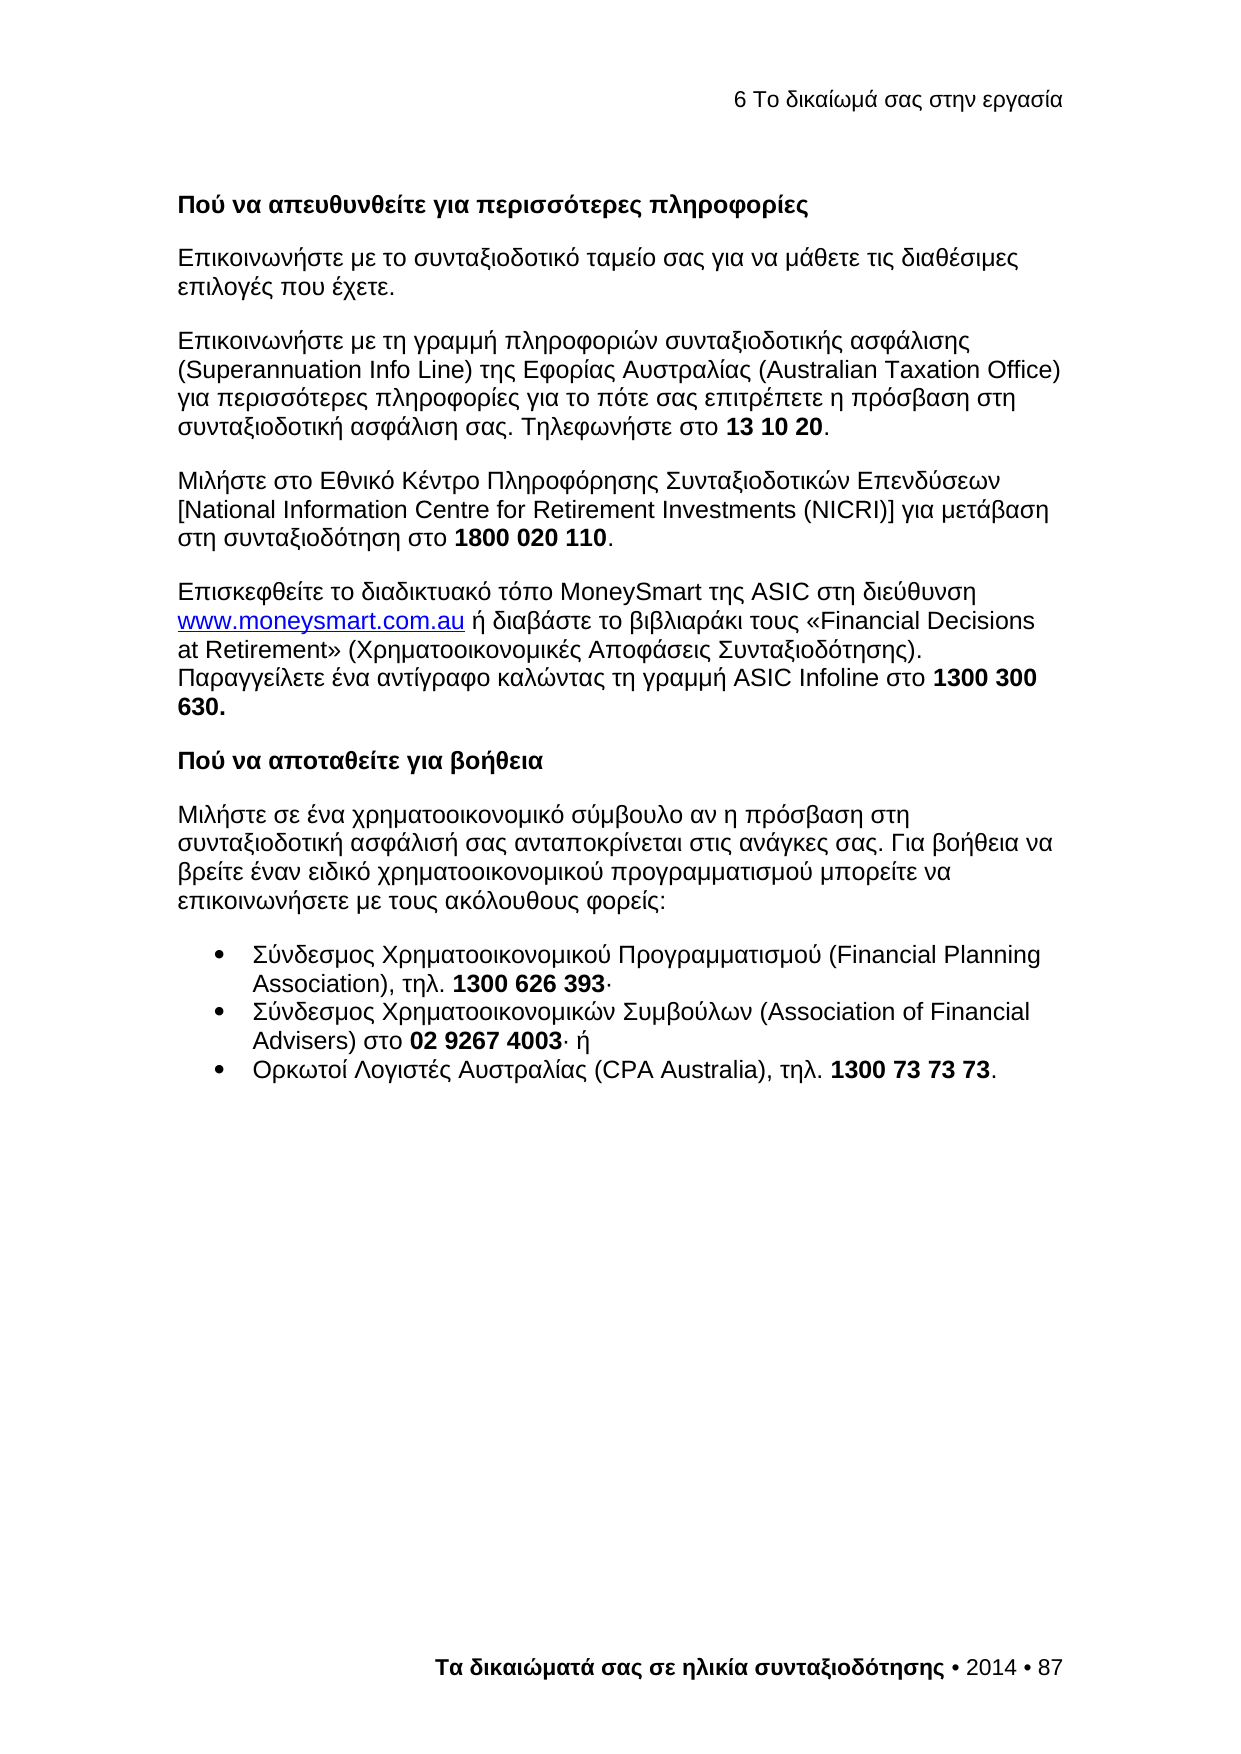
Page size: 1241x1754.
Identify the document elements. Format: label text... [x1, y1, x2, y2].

list Σύνδεσμος Χρηματοοικονομικού Προγραμματισμού (Financial Planning Association), τηλ. 1300 626 393∙ [215, 940, 1063, 997]
text Πού να αποταθείτε για βοήθεια [177, 746, 1063, 775]
text Πού να απευθυνθείτε για περισσότερες πληροφορίες [177, 190, 1063, 218]
list Ορκωτοί Λογιστές Αυστραλίας (CPA Australia), τηλ. 1300 73 73 73. [215, 1055, 1063, 1084]
text Μιλήστε στο Εθνικό Κέντρο Πληροφόρησης Συνταξιοδοτικών Επενδύσεων [National Information Centre for Retirement Investments (NICRI)] για μετάβαση στη συνταξιοδότηση στο 1800 020 110. [177, 466, 1063, 552]
text Επικοινωνήστε με τη γραμμή πληροφοριών συνταξιοδοτικής ασφάλισης (Superannuation Info Line) της Εφορίας Αυστραλίας (Australian Taxation Office) για περισσότερες πληροφορίες για το πότε σας επιτρέπετε η πρόσβαση στη συνταξιοδοτική ασφάλιση σας. Τηλεφωνήστε στο 13 10 20. [177, 326, 1063, 441]
text Επικοινωνήστε με το συνταξιοδοτικό ταμείο σας για να μάθετε τις διαθέσιμες επιλογές που έχετε. [177, 243, 1063, 301]
text Επισκεφθείτε το διαδικτυακό τόπο MoneySmart της ASIC στη διεύθυνση www.moneysmart.com.au ή διαβάστε το βιβλιαράκι τους «Financial Decisions at Retirement» (Χρηματοοικονομικές Αποφάσεις Συνταξιοδότησης). Παραγγείλετε ένα αντίγραφο καλώντας τη γραμμή ASIC Infoline στο 1300 300 630. [177, 577, 1063, 721]
list Σύνδεσμος Χρηματοοικονομικών Συμβούλων (Association of Financial Advisers) στο 02 9267 4003∙ ή [215, 997, 1063, 1055]
text Μιλήστε σε ένα χρηματοοικονομικό σύμβουλο αν η πρόσβαση στη συνταξιοδοτική ασφάλισή σας ανταποκρίνεται στις ανάγκες σας. Για βοήθεια να βρείτε έναν ειδικό χρηματοοικονομικού προγραμματισμού μπορείτε να επικοινωνήσετε με τους ακόλουθους φορείς: [177, 800, 1063, 915]
